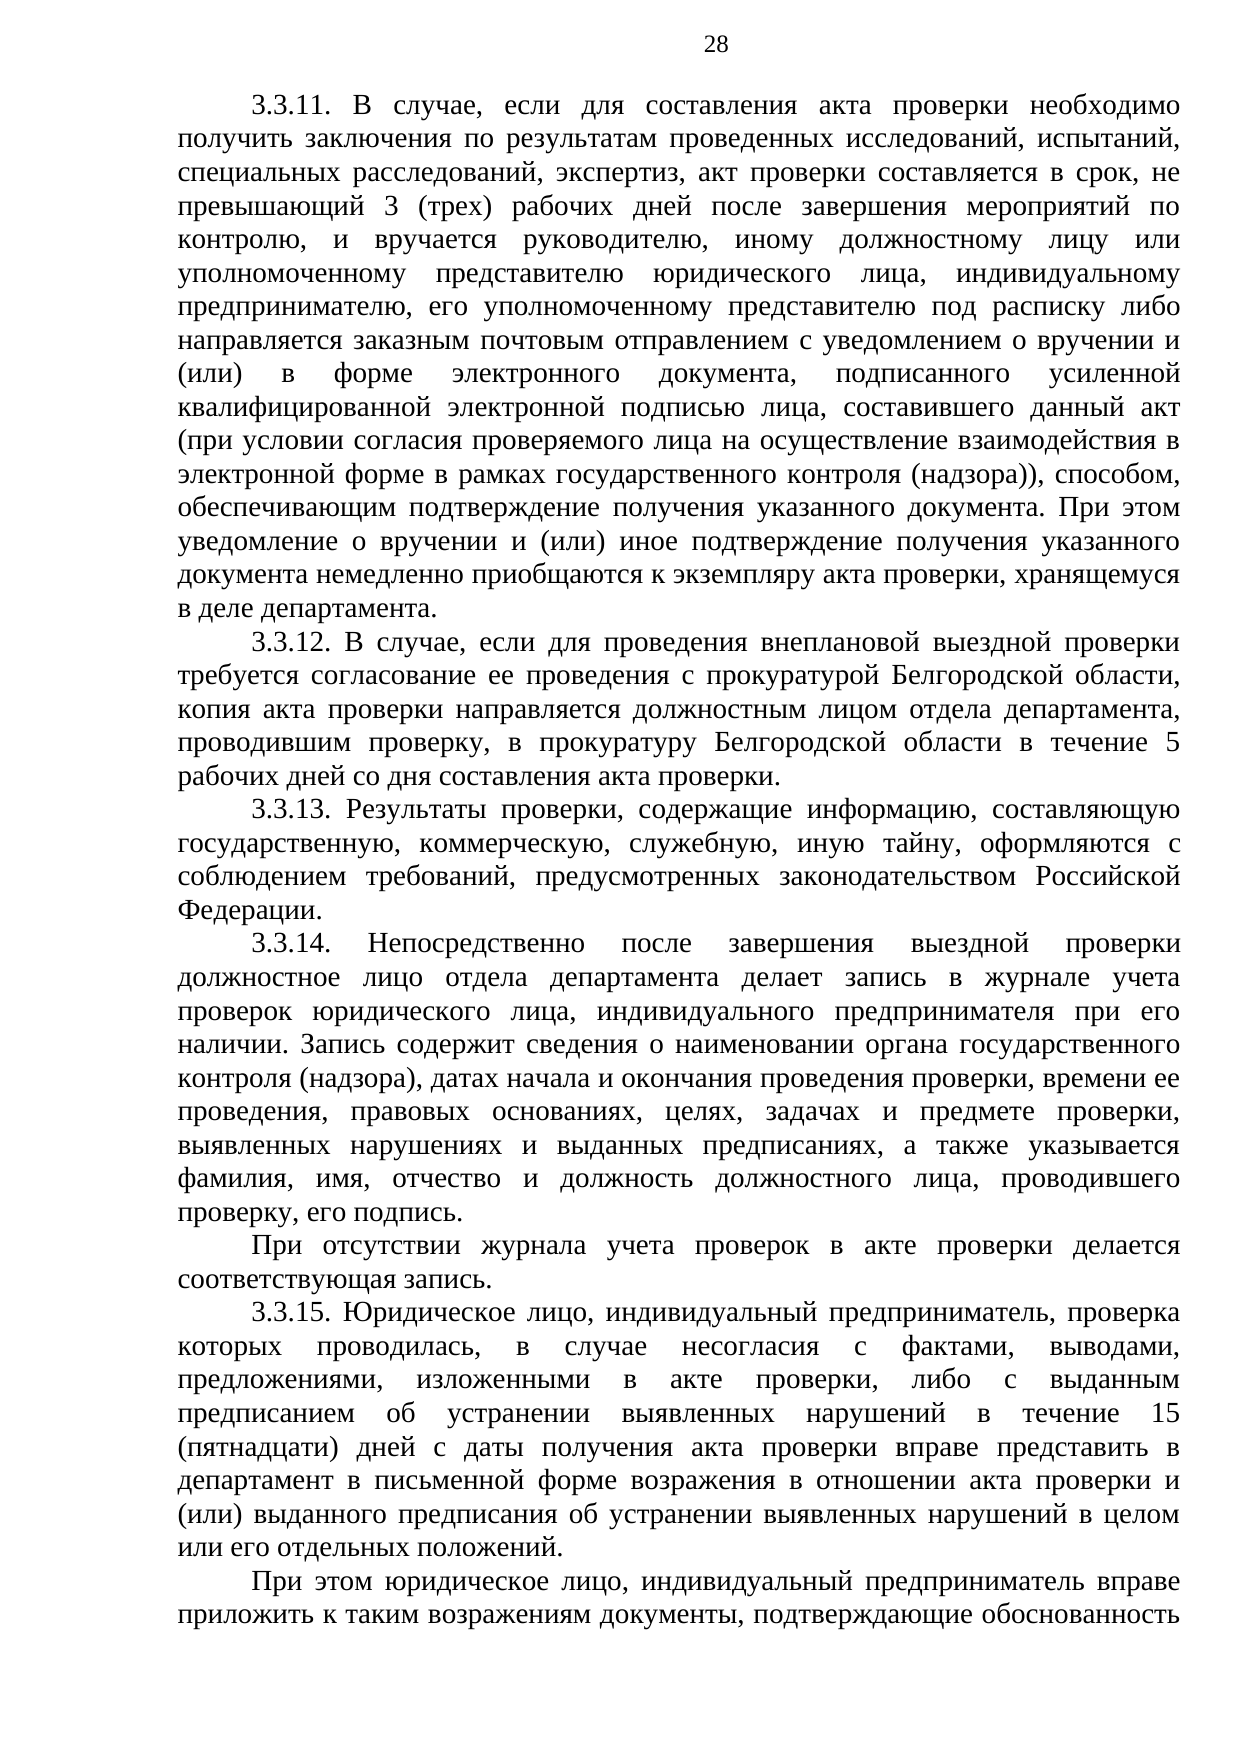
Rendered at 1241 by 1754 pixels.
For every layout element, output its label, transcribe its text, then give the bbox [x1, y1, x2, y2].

text 3.3.11. В случае, если для составления акта проверки необходимо получить заключения по результатам проведенных исследований, испытаний, специальных расследований, экспертиз, акт проверки составляется в срок, не превышающий 3 (трех) рабочих дней после завершения мероприятий по контролю, и вручается руководителю, иному должностному лицу или уполномоченному представителю юридического лица, индивидуальному предпринимателю, его уполномоченному представителю под расписку либо направляется заказным почтовым отправлением с уведомлением о вручении и (или) в форме электронного документа, подписанного усиленной квалифицированной электронной подписью лица, составившего данный акт (при условии согласия проверяемого лица на осуществление взаимодействия в электронной форме в рамках государственного контроля (надзора)), способом, обеспечивающим подтверждение получения указанного документа. При этом уведомление о вручении и (или) иное подтверждение получения указанного документа немедленно приобщаются к экземпляру акта проверки, хранящемуся в деле департамента. [177, 87, 1181, 624]
text 3.3.14. Непосредственно после завершения выездной проверки должностное лицо отдела департамента делает запись в журнале учета проверок юридического лица, индивидуального предпринимателя при его наличии. Запись содержит сведения о наименовании органа государственного контроля (надзора), датах начала и окончания проведения проверки, времени ее проведения, правовых основаниях, целях, задачах и предмете проверки, выявленных нарушениях и выданных предписаниях, а также указывается фамилия, имя, отчество и должность должностного лица, проводившего проверку, его подпись. [177, 926, 1181, 1227]
text 3.3.15. Юридическое лицо, индивидуальный предприниматель, проверка которых проводилась, в случае несогласия с фактами, выводами, предложениями, изложенными в акте проверки, либо с выданным предписанием об устранении выявленных нарушений в течение 15 (пятнадцати) дней с даты получения акта проверки вправе представить в департамент в письменной форме возражения в отношении акта проверки и (или) выданного предписания об устранении выявленных нарушений в целом или его отдельных положений. [177, 1294, 1181, 1563]
text При отсутствии журнала учета проверок в акте проверки делается соответствующая запись. [177, 1227, 1181, 1294]
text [177, 1563, 1181, 1630]
text 3.3.13. Результаты проверки, содержащие информацию, составляющую государственную, коммерческую, служебную, иную тайну, оформляются с соблюдением требований, предусмотренных законодательством Российской Федерации. [177, 791, 1181, 926]
text 3.3.12. В случае, если для проведения внеплановой выездной проверки требуется согласование ее проведения с прокуратурой Белгородской области, копия акта проверки направляется должностным лицом отдела департамента, проводившим проверку, в прокуратуру Белгородской области в течение 5 рабочих дней со дня составления акта проверки. [177, 624, 1181, 791]
